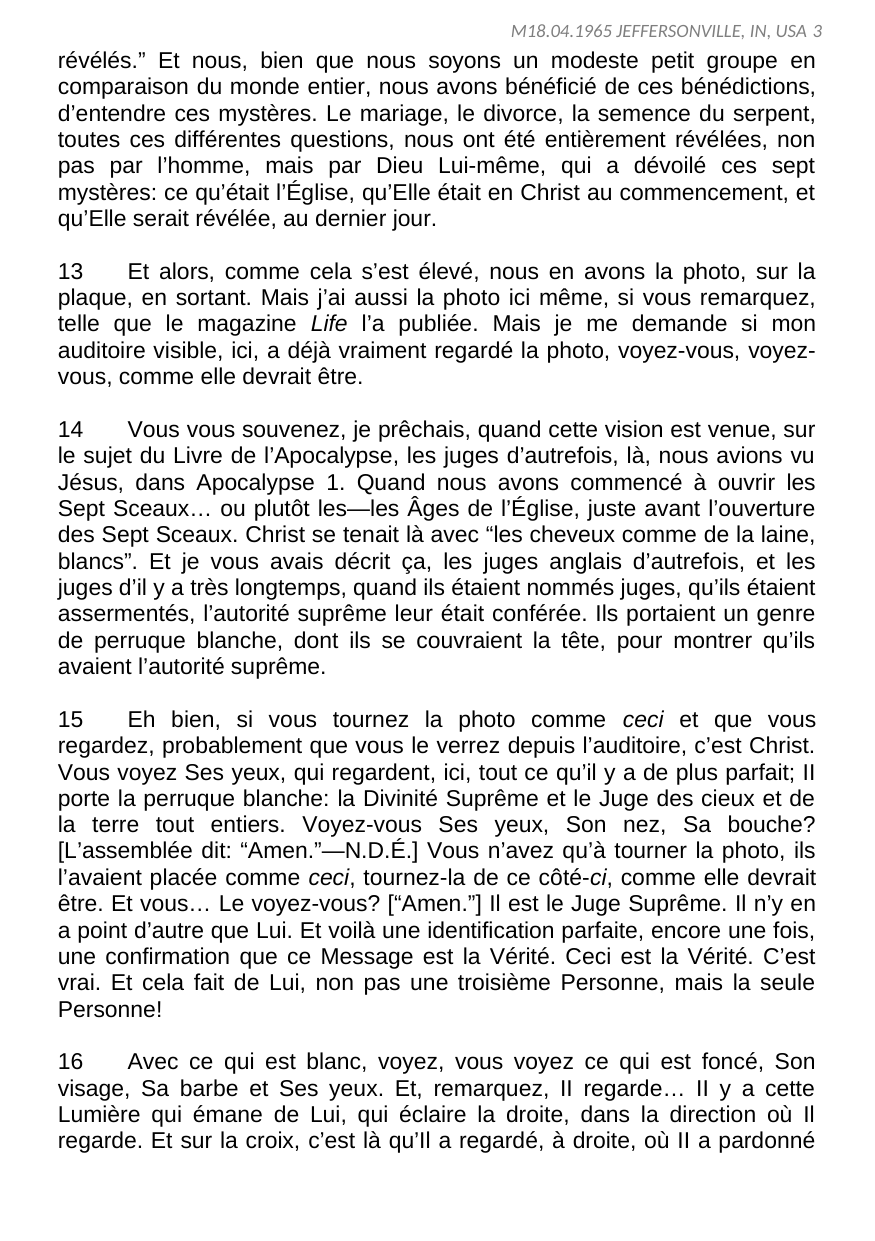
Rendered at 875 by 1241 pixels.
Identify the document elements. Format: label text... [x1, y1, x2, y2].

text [58, 47, 816, 231]
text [58, 1048, 816, 1154]
text 14 Vous vous souvenez, je prêchais, quand cette vision est venue, sur le sujet du Livre de l’Apocalypse, les juges d’autrefois, là, nous avions vu Jésus, dans Apocalypse 1. Quand nous avons commencé à ouvrir les Sept Sceaux… ou plutôt les—les Âges de l’Église, juste avant l’ouverture des Sept Sceaux. Christ se tenait là avec “les cheveux comme de la laine, blancs”. Et je vous avais décrit ça, les juges anglais d’autrefois, et les juges d’il y a très longtemps, quand ils étaient nommés juges, qu’ils étaient assermentés, l’autorité suprême leur était conférée. Ils portaient un genre de perruque blanche, dont ils se couvraient la tête, pour montrer qu’ils avaient l’autorité suprême. [58, 416, 816, 679]
text 15 Eh bien, si vous tournez la photo comme ceci et que vous regardez, probablement que vous le verrez depuis l’auditoire, c’est Christ. Vous voyez Ses yeux, qui regardent, ici, tout ce qu’il y a de plus parfait; II porte la perruque blanche: la Divinité Suprême et le Juge des cieux et de la terre tout entiers. Voyez-vous Ses yeux, Son nez, Sa bouche? [L’assemblée dit: “Amen.”—N.D.É.] Vous n’avez qu’à tourner la photo, ils l’avaient placée comme ceci, tournez-la de ce côté-ci, comme elle devrait être. Et vous… Le voyez-vous? [“Amen.”] Il est le Juge Suprême. Il n’y en a point d’autre que Lui. Et voilà une identification parfaite, encore une fois, une confirmation que ce Message est la Vérité. Ceci est la Vérité. C’est vrai. Et cela fait de Lui, non pas une troisième Personne, mais la seule Personne! [58, 706, 816, 1022]
text 13 Et alors, comme cela s’est élevé, nous en avons la photo, sur la plaque, en sortant. Mais j’ai aussi la photo ici même, si vous remarquez, telle que le magazine Life l’a publiée. Mais je me demande si mon auditoire visible, ici, a déjà vraiment regardé la photo, voyez-vous, voyez-vous, comme elle devrait être. [58, 258, 816, 389]
